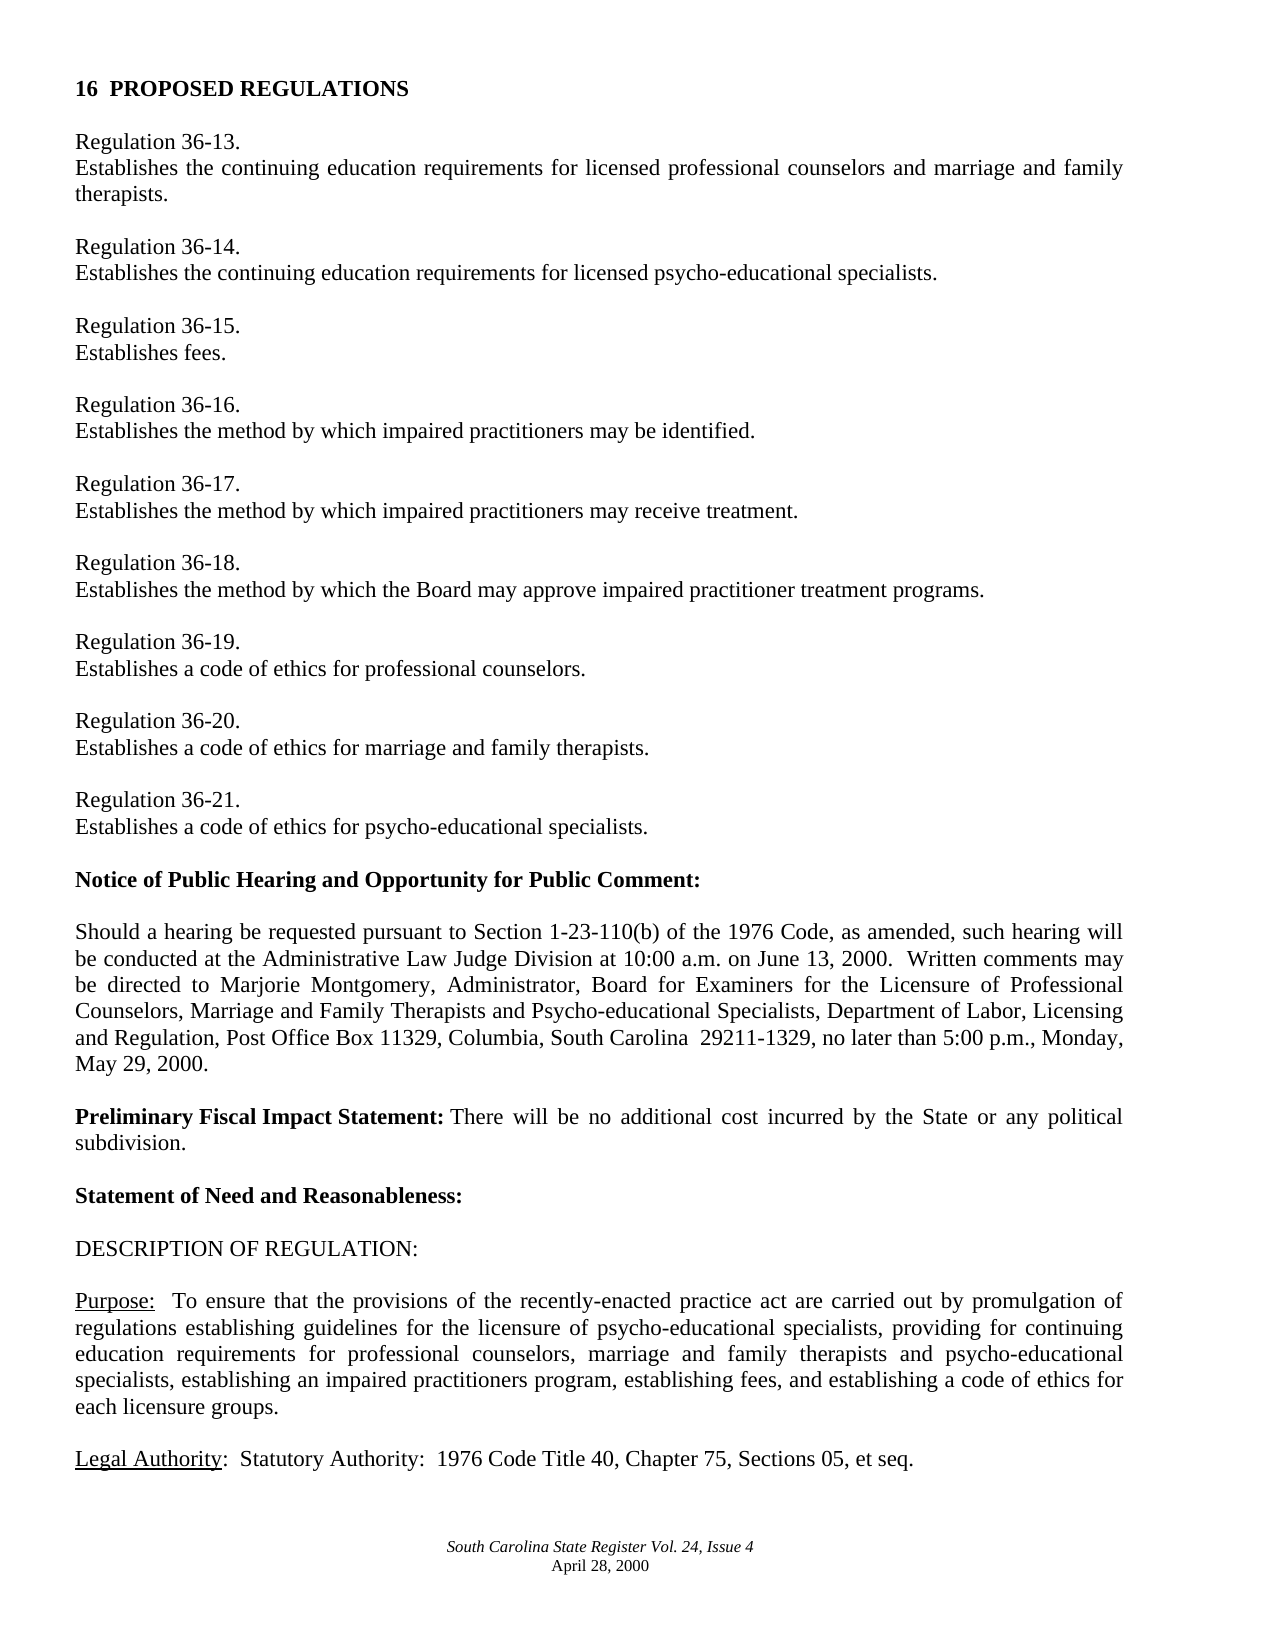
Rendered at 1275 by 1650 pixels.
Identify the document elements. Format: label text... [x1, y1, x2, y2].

text Regulation 36-17. [75, 470, 1125, 497]
text Preliminary Fiscal Impact Statement: There will be no additional cost incurred by the State or any political subdivision. [75, 1103, 1125, 1156]
text Purpose: To ensure that the provisions of the recently-enacted practice act are carried out by promulgation of regulations establishing guidelines for the licensure of psycho-educational specialists, providing for continuing education requirements for professional counselors, marriage and family therapists and psycho-educational specialists, establishing an impaired practitioners program, establishing fees, and establishing a code of ethics for each licensure groups. [75, 1287, 1125, 1419]
text Establishes a code of ethics for psycho-educational specialists. [75, 813, 1125, 839]
text Statement of Need and Reasonableness: [75, 1182, 1125, 1208]
text Regulation 36-14. [75, 233, 1125, 259]
text Legal Authority: Statutory Authority: 1976 Code Title 40, Chapter 75, Sections 05, et seq. [75, 1445, 1125, 1472]
text Establishes a code of ethics for professional counselors. [75, 655, 1125, 681]
text Notice of Public Hearing and Opportunity for Public Comment: [75, 866, 1125, 892]
text Establishes the method by which impaired practitioners may be identified. [75, 418, 1125, 444]
text Establishes fees. [75, 338, 1125, 365]
text DESCRIPTION OF REGULATION: [75, 1234, 1125, 1261]
text Establishes the method by which the Board may approve impaired practitioner treatment programs. [75, 576, 1125, 602]
text Regulation 36-19. [75, 628, 1125, 655]
text Establishes the continuing education requirements for licensed professional counselors and marriage and family therapists. [75, 154, 1125, 207]
text Regulation 36-13. [75, 128, 1125, 154]
text Regulation 36-21. [75, 787, 1125, 813]
text Regulation 36-16. [75, 391, 1125, 418]
text Regulation 36-15. [75, 312, 1125, 338]
text Establishes a code of ethics for marriage and family therapists. [75, 734, 1125, 760]
text Should a hearing be requested pursuant to Section 1-23-110(b) of the 1976 Code, as amended, such hearing will be conducted at the Administrative Law Judge Division at 10:00 a.m. on June 13, 2000. Written comments may be directed to Marjorie Montgomery, Administrator, Board for Examiners for the Licensure of Professional Counselors, Marriage and Family Therapists and Psycho-educational Specialists, Department of Labor, Licensing and Regulation, Post Office Box 11329, Columbia, South Carolina 29211-1329, no later than 5:00 p.m., Monday, May 29, 2000. [75, 918, 1125, 1076]
text Establishes the continuing education requirements for licensed psycho-educational specialists. [75, 259, 1125, 286]
text Establishes the method by which impaired practitioners may receive treatment. [75, 497, 1125, 523]
text Regulation 36-18. [75, 549, 1125, 576]
text Regulation 36-20. [75, 707, 1125, 734]
